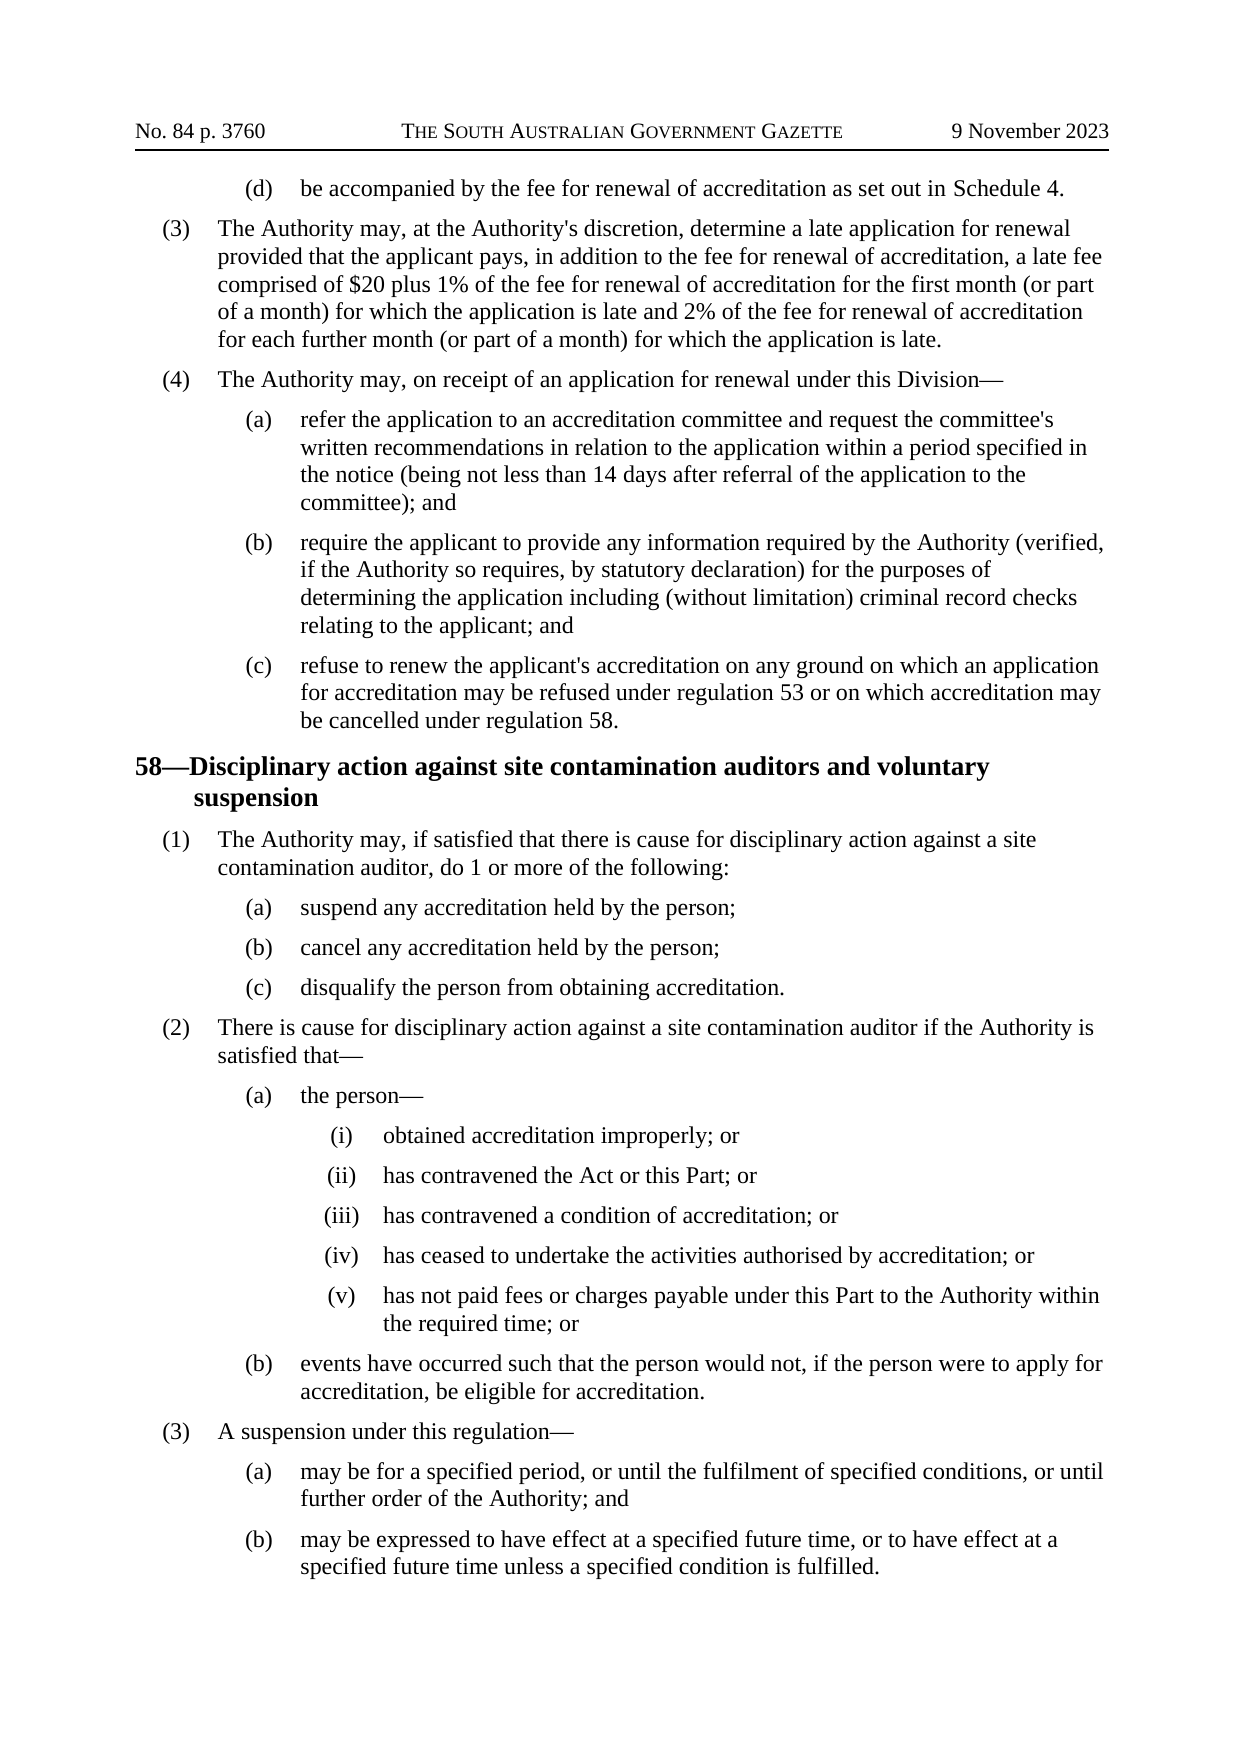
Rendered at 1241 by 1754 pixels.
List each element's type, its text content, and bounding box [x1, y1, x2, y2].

text (c) refuse to renew the applicant's accreditation on any ground on which an application for accreditation may be refused under regulation 53 or on which accreditation may be cancelled under regulation 58. [217, 651, 1109, 734]
text (a) refer the application to an accreditation committee and request the committee's written recommendations in relation to the application within a period specified in the notice (being not less than 14 days after referral of the application to the committee); and [217, 405, 1109, 515]
text (iii) has contravened a condition of accreditation; or [300, 1201, 1109, 1229]
text (b) require the applicant to provide any information required by the Authority (verified, if the Authority so requires, by statutory declaration) for the purposes of determining the application including (without limitation) criminal record checks relating to the applicant; and [217, 528, 1109, 638]
text (v) has not paid fees or charges payable under this Part to the Authority within the required time; or [300, 1281, 1109, 1337]
text (4) The Authority may, on receipt of an application for renewal under this Division— [135, 365, 1109, 392]
text (a) suspend any accreditation held by the person; [217, 893, 1109, 920]
text 58—Disciplinary action against site contamination auditors and voluntary suspension [135, 750, 1109, 813]
text (1) The Authority may, if satisfied that there is cause for disciplinary action against a site contamination auditor, do 1 or more of the following: [135, 825, 1109, 880]
text (b) events have occurred such that the person would not, if the person were to apply for accreditation, be eligible for accreditation. [217, 1349, 1109, 1404]
text (a) may be for a specified period, or until the fulfilment of specified conditions, or until further order of the Authority; and [217, 1457, 1109, 1512]
text (2) There is cause for disciplinary action against a site contamination auditor if the Authority is satisfied that— [135, 1013, 1109, 1068]
text (b) may be expressed to have effect at a specified future time, or to have effect at a specified future time unless a specified condition is fulfilled. [217, 1524, 1109, 1580]
text (3) A suspension under this regulation— [135, 1417, 1109, 1444]
text (3) The Authority may, at the Authority's discretion, determine a late application for renewal provided that the applicant pays, in addition to the fee for renewal of accreditation, a late fee comprised of $20 plus 1% of the fee for renewal of accreditation for the first month (or part of a month) for which the application is late and 2% of the fee for renewal of accreditation for each further month (or part of a month) for which the application is late. [135, 214, 1109, 352]
text (d) be accompanied by the fee for renewal of accreditation as set out in Schedule 4. [217, 174, 1109, 202]
text (i) obtained accreditation improperly; or [300, 1121, 1109, 1148]
text (a) the person— [217, 1081, 1109, 1108]
text (ii) has contravened the Act or this Part; or [300, 1161, 1109, 1189]
text (iv) has ceased to undertake the activities authorised by accreditation; or [300, 1241, 1109, 1269]
text (b) cancel any accreditation held by the person; [217, 933, 1109, 961]
text (c) disqualify the person from obtaining accreditation. [217, 973, 1109, 1001]
